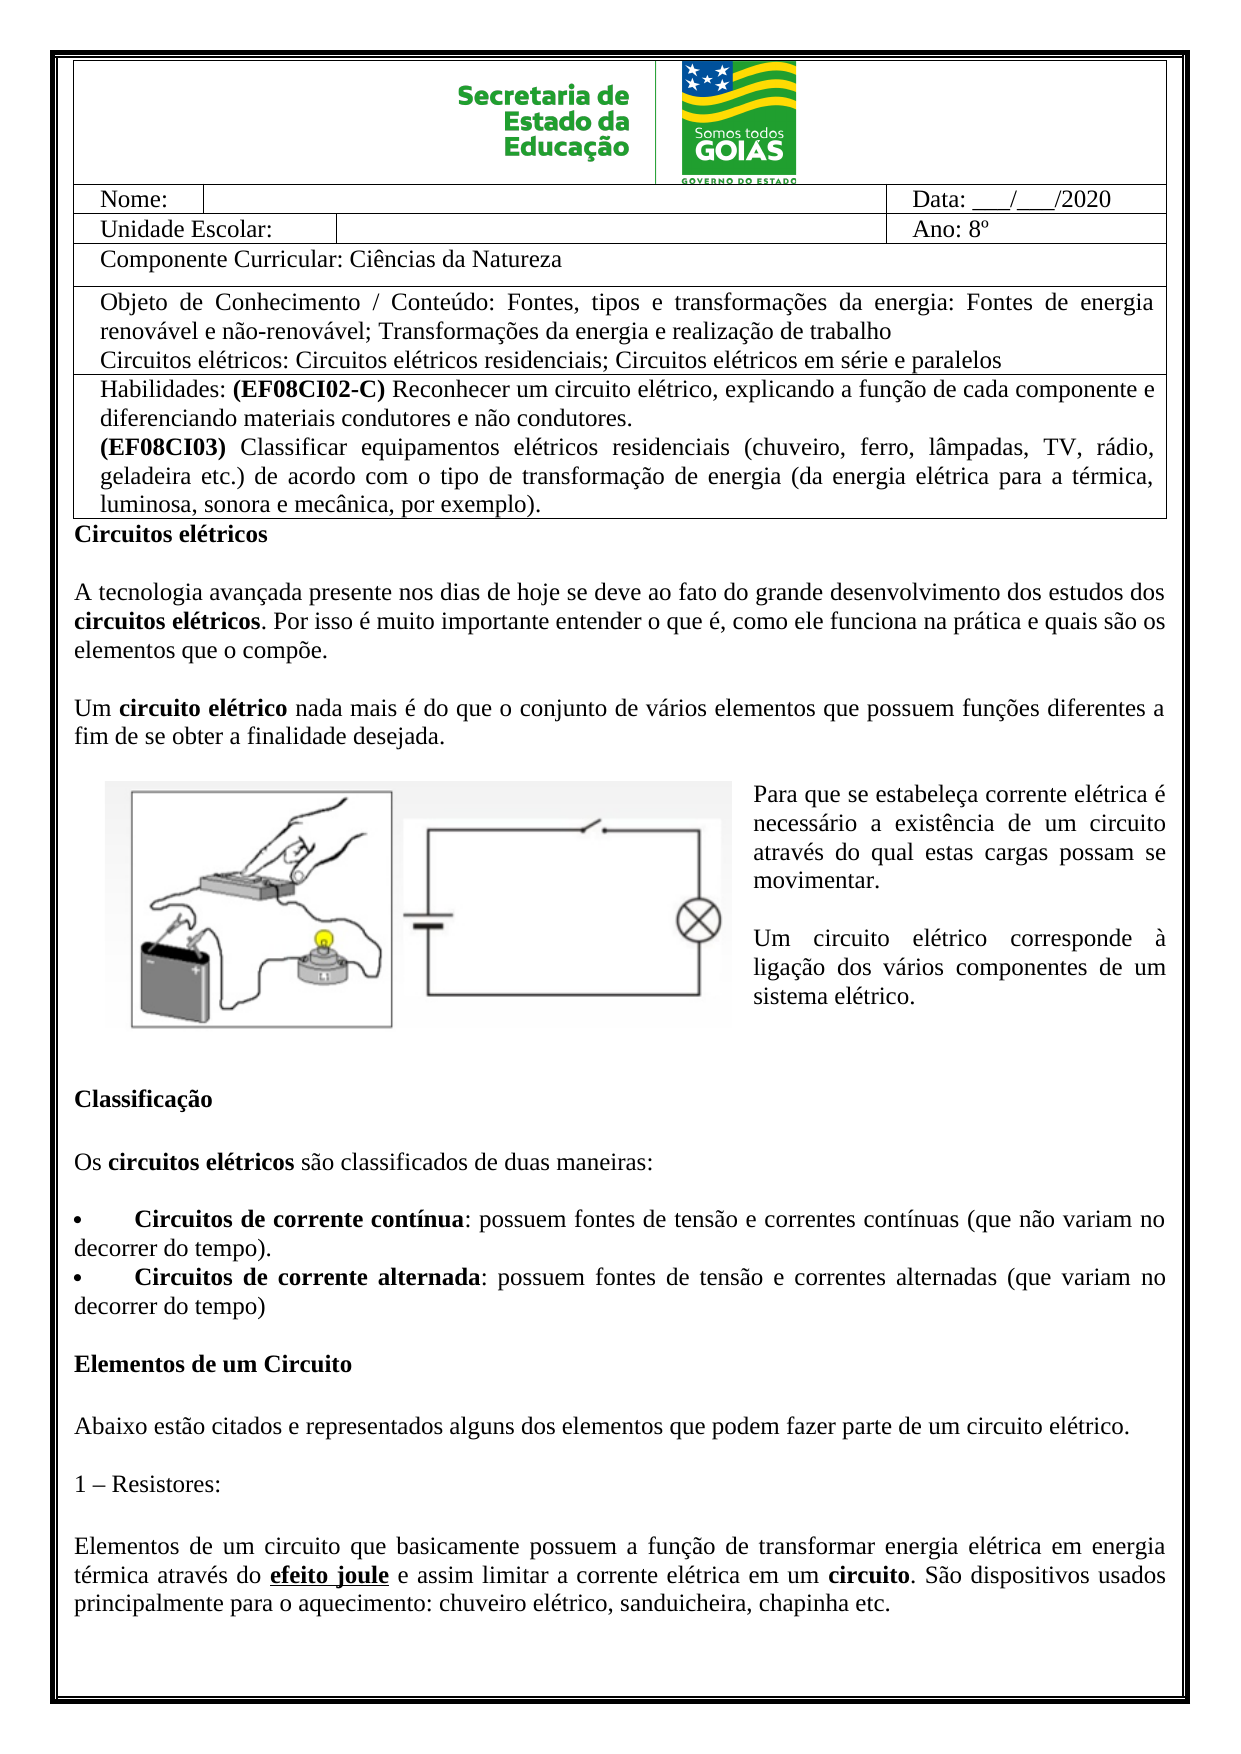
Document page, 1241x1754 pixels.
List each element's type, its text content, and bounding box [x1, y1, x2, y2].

subtitle Classificação [74, 1084, 1166, 1113]
picture [104, 781, 732, 1041]
subtitle Elementos de um Circuito [74, 1349, 1166, 1377]
list Circuitos de corrente contínua: possuem fontes de tensão e correntes contínuas (que não variam no decorrer do tempo). [74, 1204, 1166, 1262]
text A tecnologia avançada presente nos dias de hoje se deve ao fato do grande desenvolvimento dos estudos dos circuitos elétricos. Por isso é muito importante entender o que é, como ele funciona na prática e quais são os elementos que o compõe. [74, 577, 1167, 663]
subtitle 1 – Resistores: [74, 1469, 1166, 1497]
text Circuitos elétricos [74, 103, 1181, 548]
text Elementos de um circuito que basicamente possuem a função de transformar energia elétrica em energia térmica através do efeito joule e assim limitar a corrente elétrica em um circuito. São dispositivos usados principalmente para o aquecimento: chuveiro elétrico, sanduicheira, chapinha etc. [74, 1531, 1166, 1617]
text Abaixo estão citados e representados alguns dos elementos que podem fazer parte de um circuito elétrico. [74, 1411, 1166, 1439]
list Circuitos de corrente alternada: possuem fontes de tensão e correntes alternadas (que variam no decorrer do tempo) [74, 1262, 1166, 1319]
picture [458, 61, 797, 184]
text Um circuito elétrico corresponde à ligação dos vários componentes de um sistema elétrico. [753, 923, 1167, 1010]
text Para que se estabeleça corrente elétrica é necessário a existência de um circuito através do qual estas cargas possam se movimentar. [753, 779, 1167, 894]
text Os circuitos elétricos são classificados de duas maneiras: [74, 1147, 1166, 1175]
text Um circuito elétrico nada mais é do que o conjunto de vários elementos que possuem funções diferentes a fim de se obter a finalidade desejada. [74, 693, 1167, 750]
